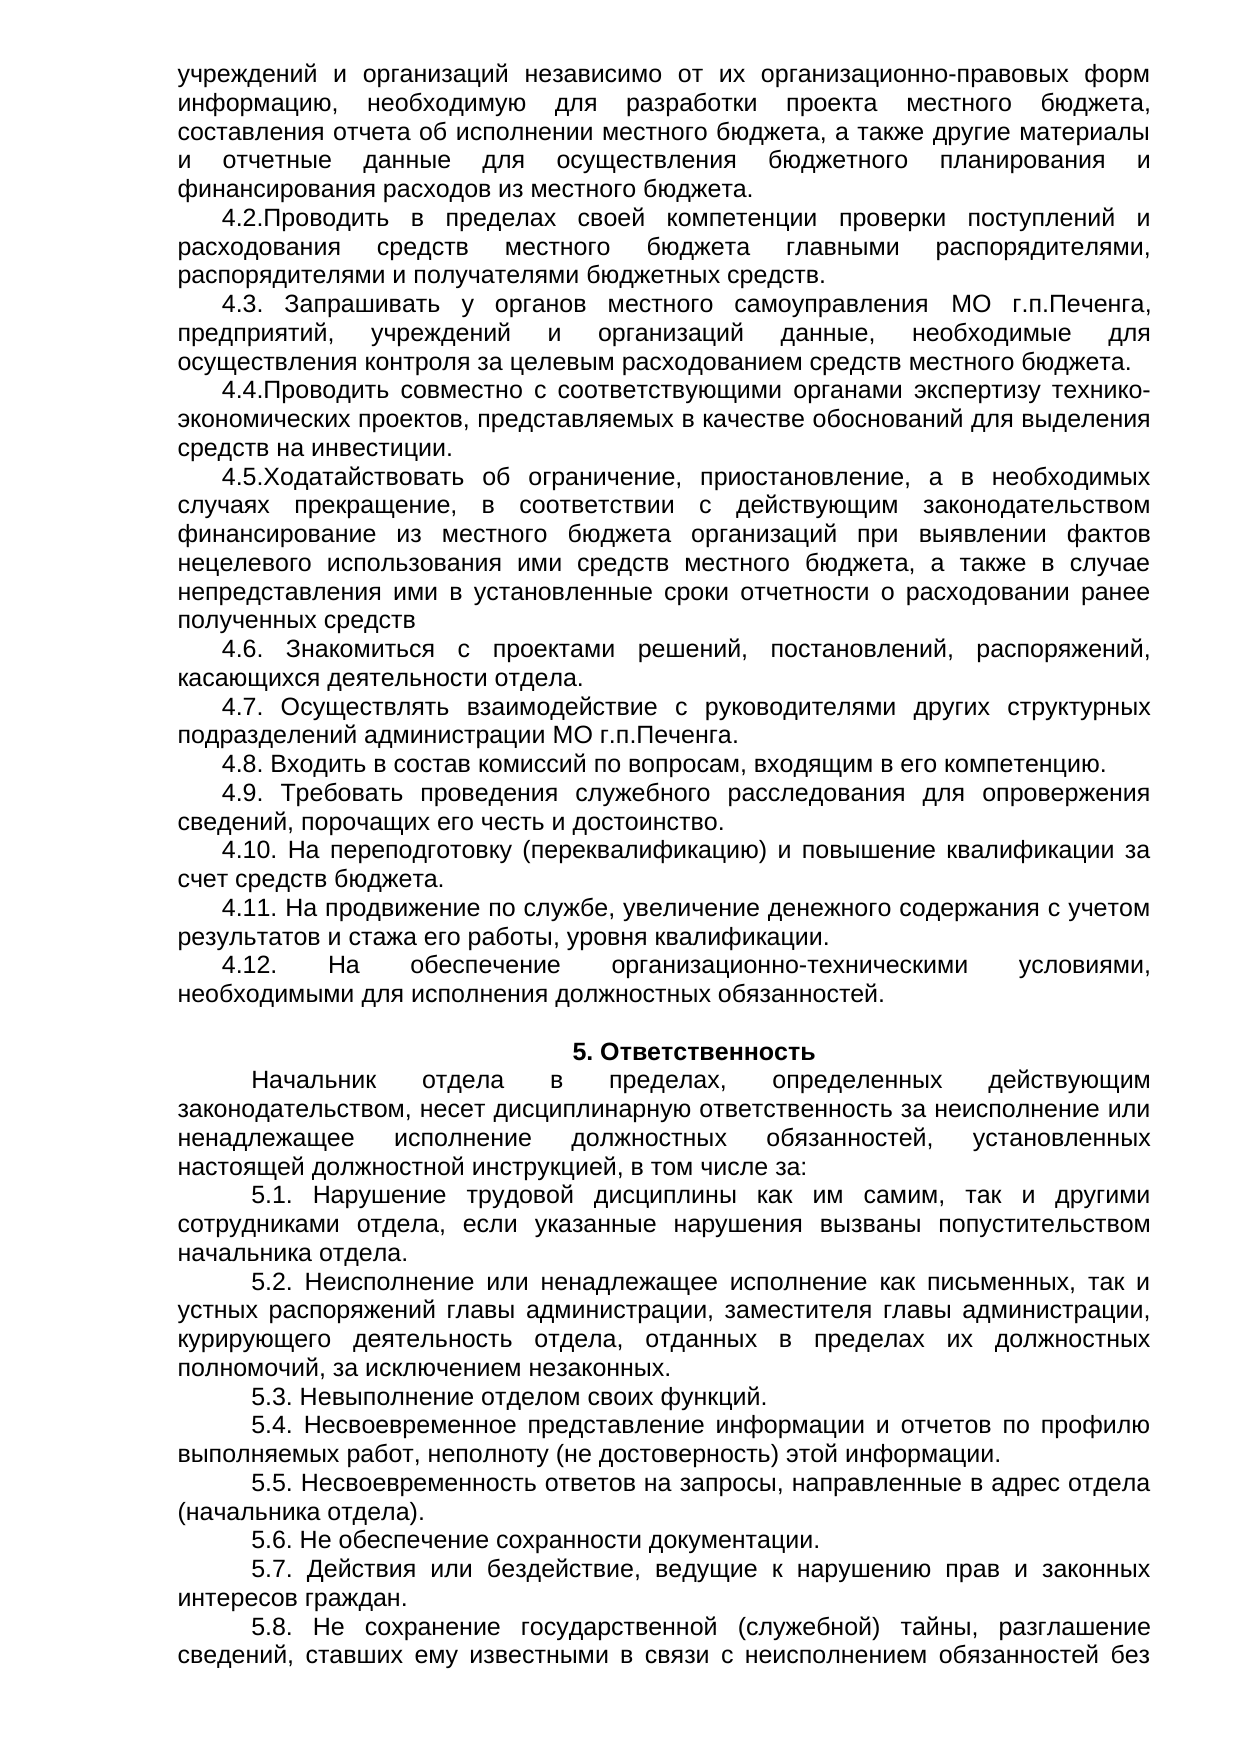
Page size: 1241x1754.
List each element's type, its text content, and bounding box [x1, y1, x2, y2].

text 5.5. Несвоевременность ответов на запросы, направленные в адрес отдела (начальника отдела). [177, 1468, 1152, 1525]
text 5.3. Невыполнение отделом своих функций. [177, 1382, 1152, 1410]
text 4.3. Запрашивать у органов местного самоуправления МО г.п.Печенга, предприятий, учреждений и организаций данные, необходимые для осуществления контроля за целевым расходованием средств местного бюджета. [177, 289, 1152, 375]
text 4.9. Требовать проведения служебного расследования для опровержения сведений, порочащих его честь и достоинство. [177, 778, 1152, 835]
text 4.2.Проводить в пределах своей компетенции проверки поступлений и расходования средств местного бюджета главными распорядителями, распорядителями и получателями бюджетных средств. [177, 203, 1152, 289]
text Начальник отдела в пределах, определенных действующим законодательством, несет дисциплинарную ответственность за неисполнение или ненадлежащее исполнение должностных обязанностей, установленных настоящей должностной инструкцией, в том числе за: [177, 1065, 1152, 1180]
text 4.11. На продвижение по службе, увеличение денежного содержания с учетом результатов и стажа его работы, уровня квалификации. [177, 893, 1152, 950]
text 4.4.Проводить совместно с соответствующими органами экспертизу технико-экономических проектов, представляемых в качестве обоснований для выделения средств на инвестиции. [177, 375, 1152, 462]
text 5. Ответственность [177, 1037, 1152, 1065]
text 4.7. Осуществлять взаимодействие с руководителями других структурных подразделений администрации МО г.п.Печенга. [177, 692, 1152, 749]
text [177, 1612, 1152, 1669]
text 5.4. Несвоевременное представление информации и отчетов по профилю выполняемых работ, неполноту (не достоверность) этой информации. [177, 1410, 1152, 1468]
text 4.12. На обеспечение организационно-техническими условиями, необходимыми для исполнения должностных обязанностей. [177, 950, 1152, 1008]
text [177, 59, 1152, 203]
text 5.1. Нарушение трудовой дисциплины как им самим, так и другими сотрудниками отдела, если указанные нарушения вызваны попустительством начальника отдела. [177, 1180, 1152, 1267]
text 4.10. На переподготовку (переквалификацию) и повышение квалификации за счет средств бюджета. [177, 835, 1152, 893]
text 5.7. Действия или бездействие, ведущие к нарушению прав и законных интересов граждан. [177, 1554, 1152, 1612]
text 4.5.Ходатайствовать об ограничение, приостановление, а в необходимых случаях прекращение, в соответствии с действующим законодательством финансирование из местного бюджета организаций при выявлении фактов нецелевого использования ими средств местного бюджета, а также в случае непредставления ими в установленные сроки отчетности о расходовании ранее полученных средств [177, 462, 1152, 634]
text 4.8. Входить в состав комиссий по вопросам, входящим в его компетенцию. [177, 749, 1152, 778]
text 5.2. Неисполнение или ненадлежащее исполнение как письменных, так и устных распоряжений главы администрации, заместителя главы администрации, курирующего деятельность отдела, отданных в пределах их должностных полномочий, за исключением незаконных. [177, 1267, 1152, 1382]
text 4.6. Знакомиться с проектами решений, постановлений, распоряжений, касающихся деятельности отдела. [177, 634, 1152, 692]
text 5.6. Не обеспечение сохранности документации. [177, 1525, 1152, 1554]
